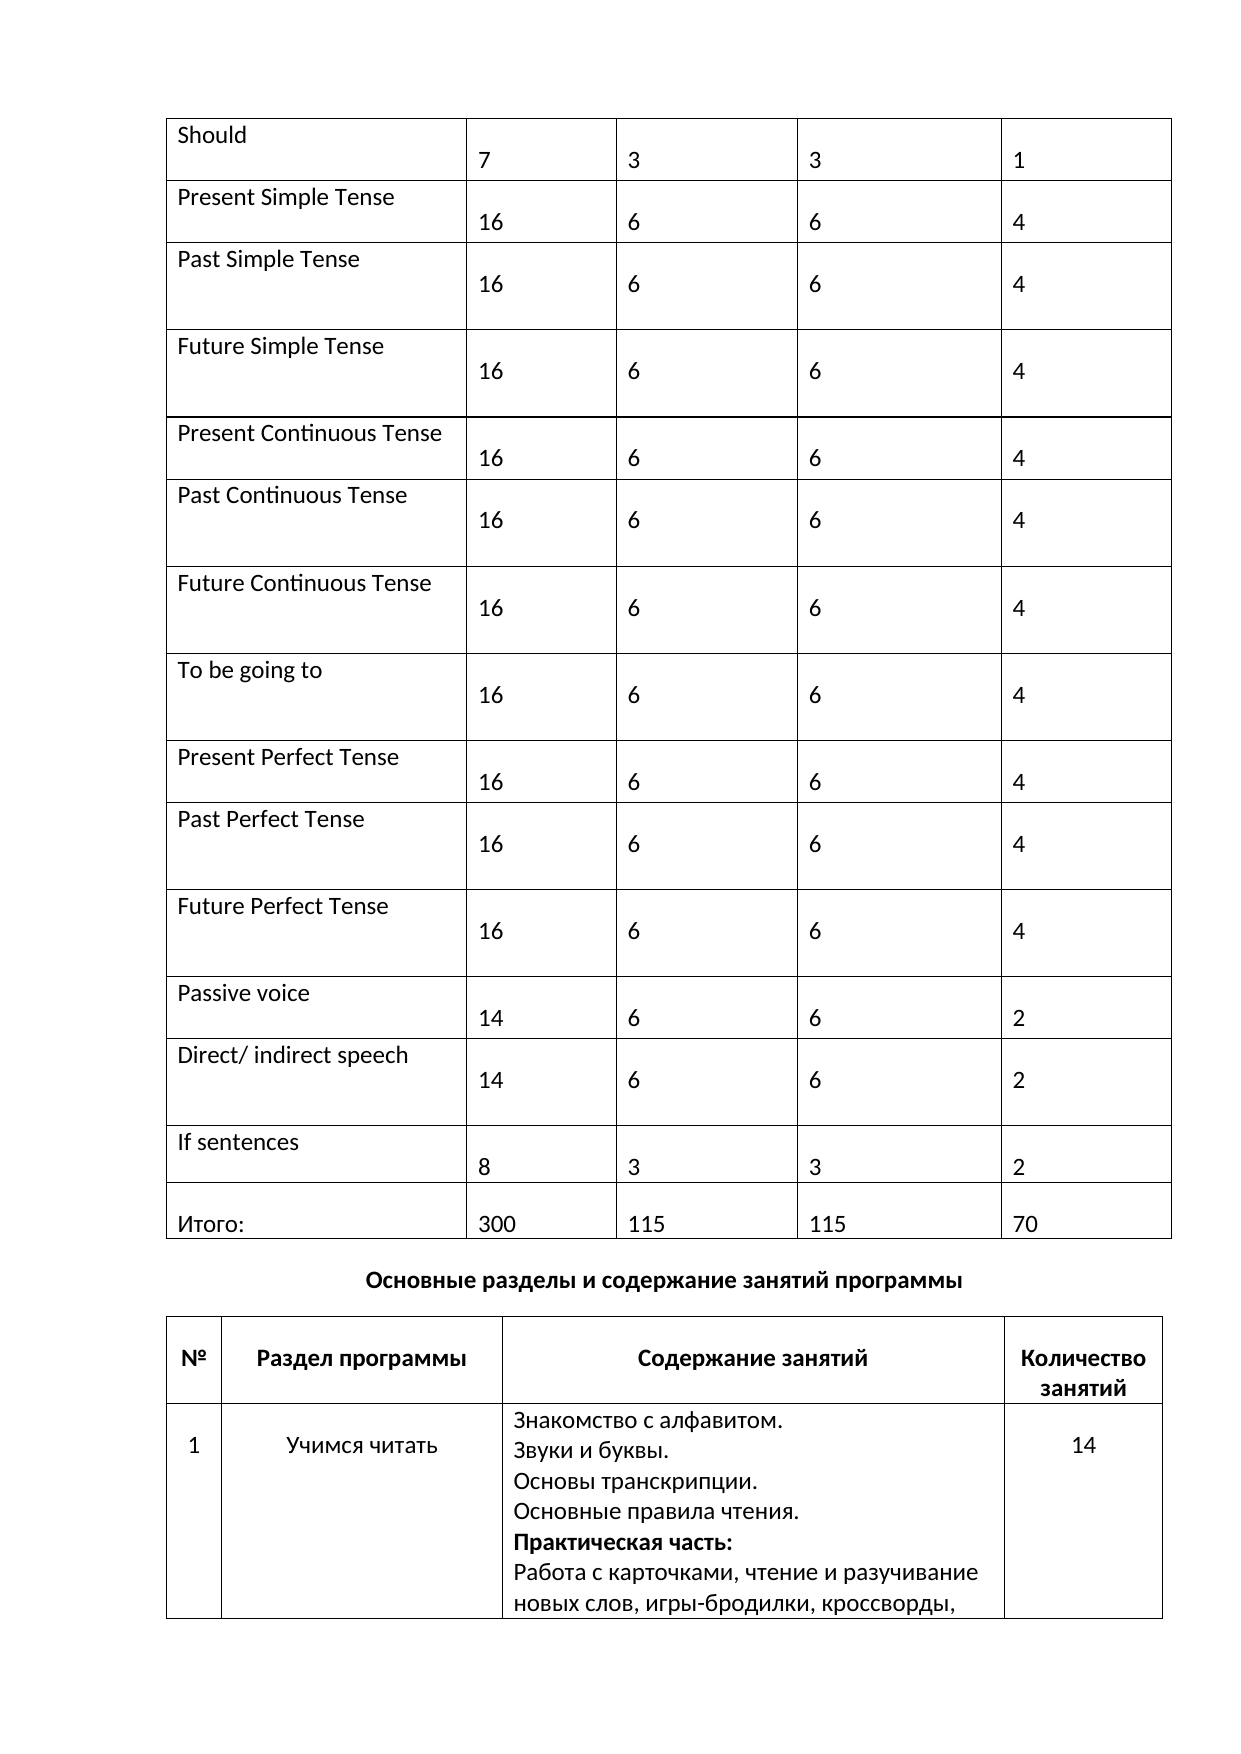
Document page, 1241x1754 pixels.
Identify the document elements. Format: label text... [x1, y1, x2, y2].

table_cell 16 [467, 330, 616, 416]
table_cell 6 [798, 890, 1001, 976]
table_cell Present Simple Tense [167, 181, 466, 242]
table_cell Past Perfect Tense [167, 803, 466, 889]
table_cell Future Perfect Tense [167, 890, 466, 976]
table_cell 4 [1002, 480, 1171, 566]
table_cell Future Continuous Tense [167, 567, 466, 653]
table_cell To be going to [167, 654, 466, 740]
table_cell 6 [798, 803, 1001, 889]
table_cell Should [167, 119, 466, 180]
table_cell 6 [798, 1039, 1001, 1125]
table_cell 16 [467, 741, 616, 802]
table_cell 6 [798, 977, 1001, 1038]
table_cell 6 [798, 418, 1001, 478]
table_cell 14 [467, 1039, 616, 1125]
table_cell 3 [617, 1126, 797, 1182]
table_cell 2 [1002, 1039, 1171, 1125]
table_cell 16 [467, 181, 616, 242]
table_cell If sentences [167, 1126, 466, 1182]
table_cell 4 [1002, 654, 1171, 740]
table_cell 6 [617, 567, 797, 653]
table_cell 4 [1002, 181, 1171, 242]
table_header Содержание занятий [503, 1317, 1004, 1403]
table_cell 6 [798, 480, 1001, 566]
table_cell 2 [1002, 1126, 1171, 1182]
table_cell 6 [798, 741, 1001, 802]
table_cell 7 [467, 119, 616, 180]
table_cell Past Simple Tense [167, 243, 466, 329]
table_cell 3 [798, 119, 1001, 180]
table_cell 14 [1005, 1404, 1162, 1617]
table_cell Direct/ indirect speech [167, 1039, 466, 1125]
table_cell 300 [467, 1183, 616, 1238]
table_cell 16 [467, 418, 616, 478]
table_cell 115 [617, 1183, 797, 1238]
table_cell Past Continuous Tense [167, 480, 466, 566]
table_cell Учимся читать [222, 1404, 502, 1617]
table_cell 4 [1002, 741, 1171, 802]
table_cell 16 [467, 654, 616, 740]
table_cell Passive voice [167, 977, 466, 1038]
table_cell 6 [617, 977, 797, 1038]
table_header № [167, 1317, 221, 1403]
table_cell 16 [467, 890, 616, 976]
table_cell 6 [617, 418, 797, 478]
table_cell 6 [617, 330, 797, 416]
table_cell 6 [617, 803, 797, 889]
table_cell 6 [798, 181, 1001, 242]
table_cell 3 [798, 1126, 1001, 1182]
table_cell 1 [167, 1404, 221, 1617]
table_cell 115 [798, 1183, 1001, 1238]
table_cell 4 [1002, 567, 1171, 653]
table_cell 6 [617, 243, 797, 329]
table_cell 6 [617, 1039, 797, 1125]
table_cell Future Simple Tense [167, 330, 466, 416]
table_cell 6 [617, 181, 797, 242]
table_cell 14 [467, 977, 616, 1038]
table_cell Итого: [167, 1183, 466, 1238]
table_cell 16 [467, 480, 616, 566]
table_cell 4 [1002, 330, 1171, 416]
text Основные разделы и содержание занятий программы [177, 1264, 1152, 1295]
table_cell 6 [617, 890, 797, 976]
table_cell 3 [617, 119, 797, 180]
table_cell Present Perfect Tense [167, 741, 466, 802]
table_cell 6 [617, 480, 797, 566]
table_cell 6 [617, 741, 797, 802]
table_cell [503, 1404, 1004, 1617]
table_cell 70 [1002, 1183, 1171, 1238]
table_cell Present Continuous Tense [167, 418, 466, 478]
table_cell 4 [1002, 418, 1171, 478]
table_cell 6 [617, 654, 797, 740]
table_cell 4 [1002, 890, 1171, 976]
table_cell 6 [798, 330, 1001, 416]
table_cell 8 [467, 1126, 616, 1182]
table_cell 2 [1002, 977, 1171, 1038]
table_cell 16 [467, 803, 616, 889]
table_cell 16 [467, 243, 616, 329]
table_header Раздел программы [222, 1317, 502, 1403]
table_cell 4 [1002, 243, 1171, 329]
table_cell 1 [1002, 119, 1171, 180]
table_cell 6 [798, 567, 1001, 653]
table_header Количество занятий [1005, 1317, 1162, 1403]
table_cell 6 [798, 243, 1001, 329]
table_cell 16 [467, 567, 616, 653]
table_cell 6 [798, 654, 1001, 740]
table_cell 4 [1002, 803, 1171, 889]
